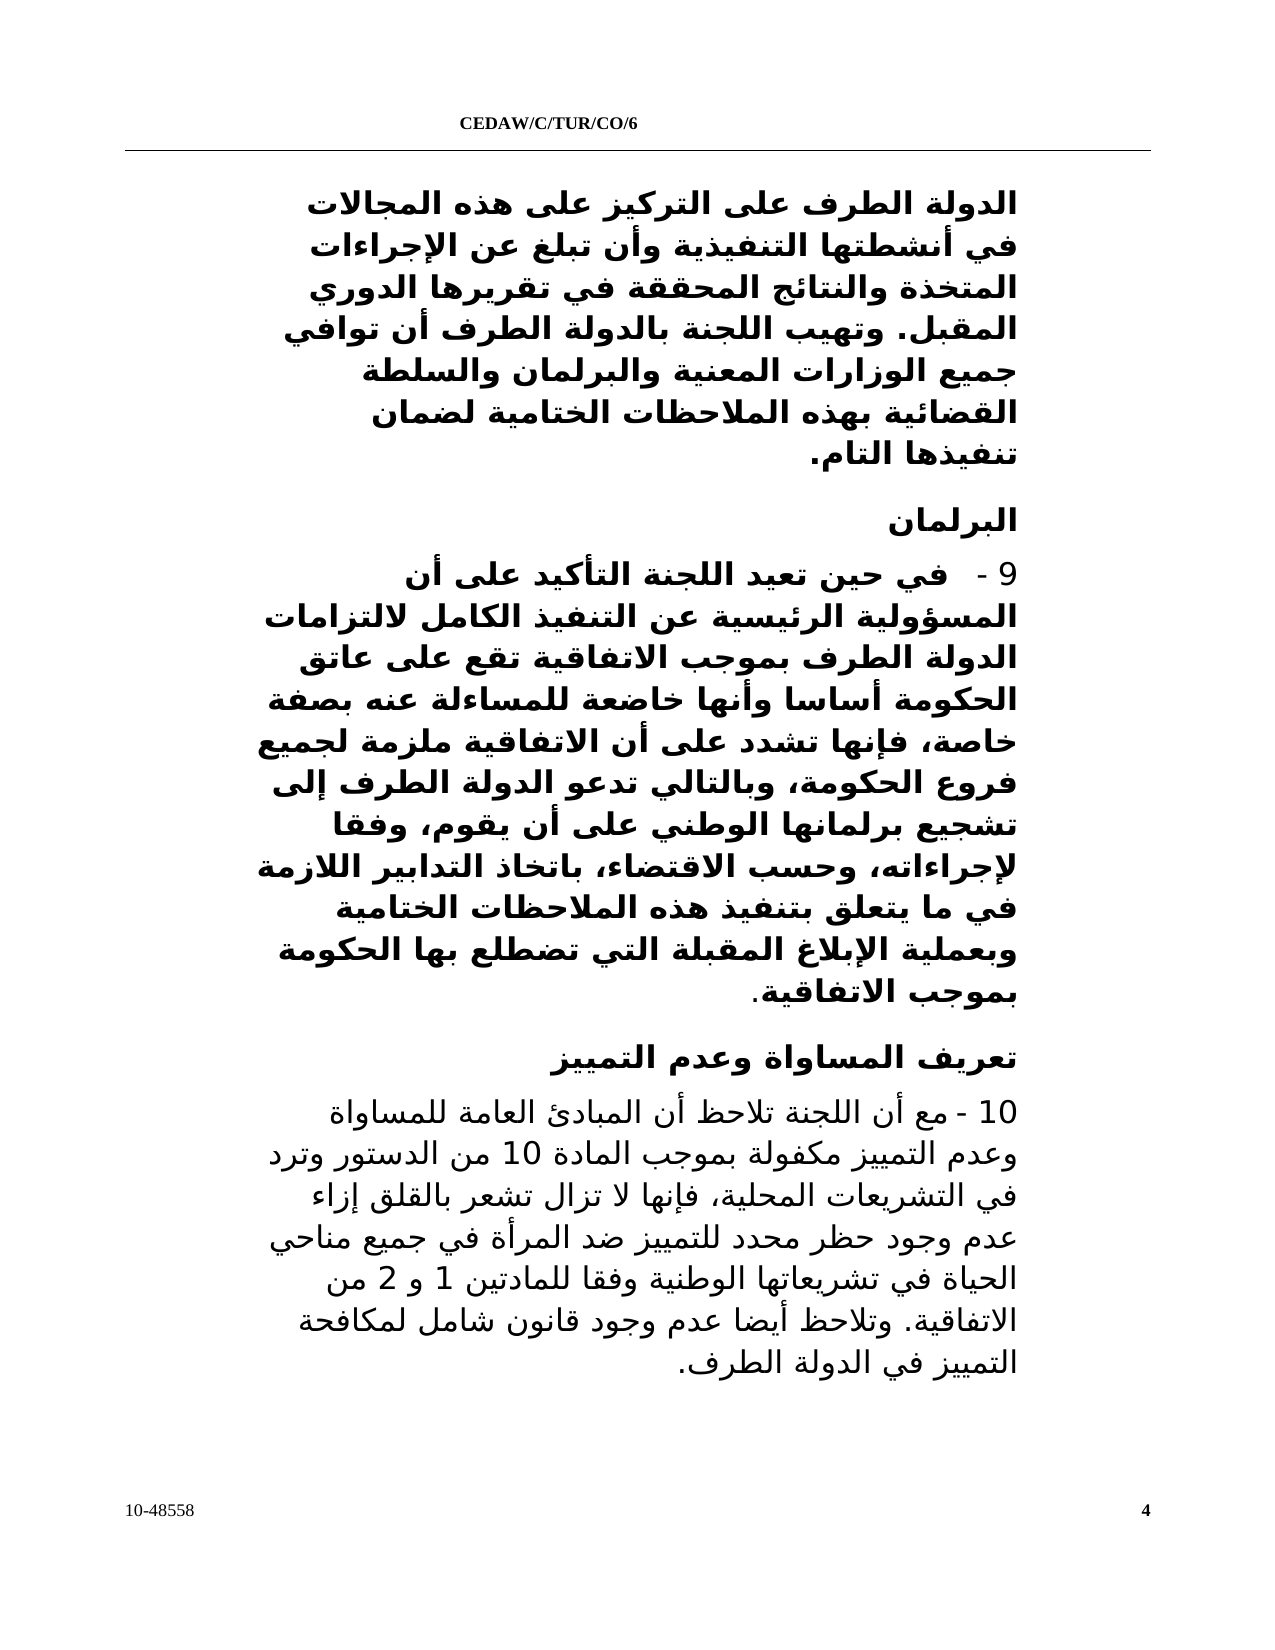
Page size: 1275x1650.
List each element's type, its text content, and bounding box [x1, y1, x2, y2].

text تعريف المساواة وعدم التمييز [256, 1036, 1151, 1077]
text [256, 181, 1018, 473]
text البرلمان [256, 498, 1151, 540]
text 9 - في حين تعيد اللجنة التأكيد على أن المسؤولية الرئيسية عن التنفيذ الكامل لالتزامات الدولة الطرف بموجب الاتفاقية تقع على عاتق الحكومة أساسا وأنها خاضعة للمساءلة عنه بصفة خاصة، فإنها تشدد على أن الاتفاقية ملزمة لجميع فروع الحكومة، وبالتالي تدعو الدولة الطرف إلى تشجيع برلمانها الوطني على أن يقوم، وفقا لإجراءاته، وحسب الاقتضاء، باتخاذ التدابير اللازمة في ما يتعلق بتنفيذ هذه الملاحظات الختامية وبعملية الإبلاغ المقبلة التي تضطلع بها الحكومة بموجب الاتفاقية. [256, 552, 1018, 1011]
text 10 - مع أن اللجنة تلاحظ أن المبادئ العامة للمساواة وعدم التمييز مكفولة بموجب المادة 10 من الدستور وترد في التشريعات المحلية، فإنها لا تزال تشعر بالقلق إزاء عدم وجود حظر محدد للتمييز ضد المرأة في جميع مناحي الحياة في تشريعاتها الوطنية وفقا للمادتين 1 و 2 من الاتفاقية. وتلاحظ أيضا عدم وجود قانون شامل لمكافحة التمييز في الدولة الطرف. [256, 1090, 1018, 1381]
